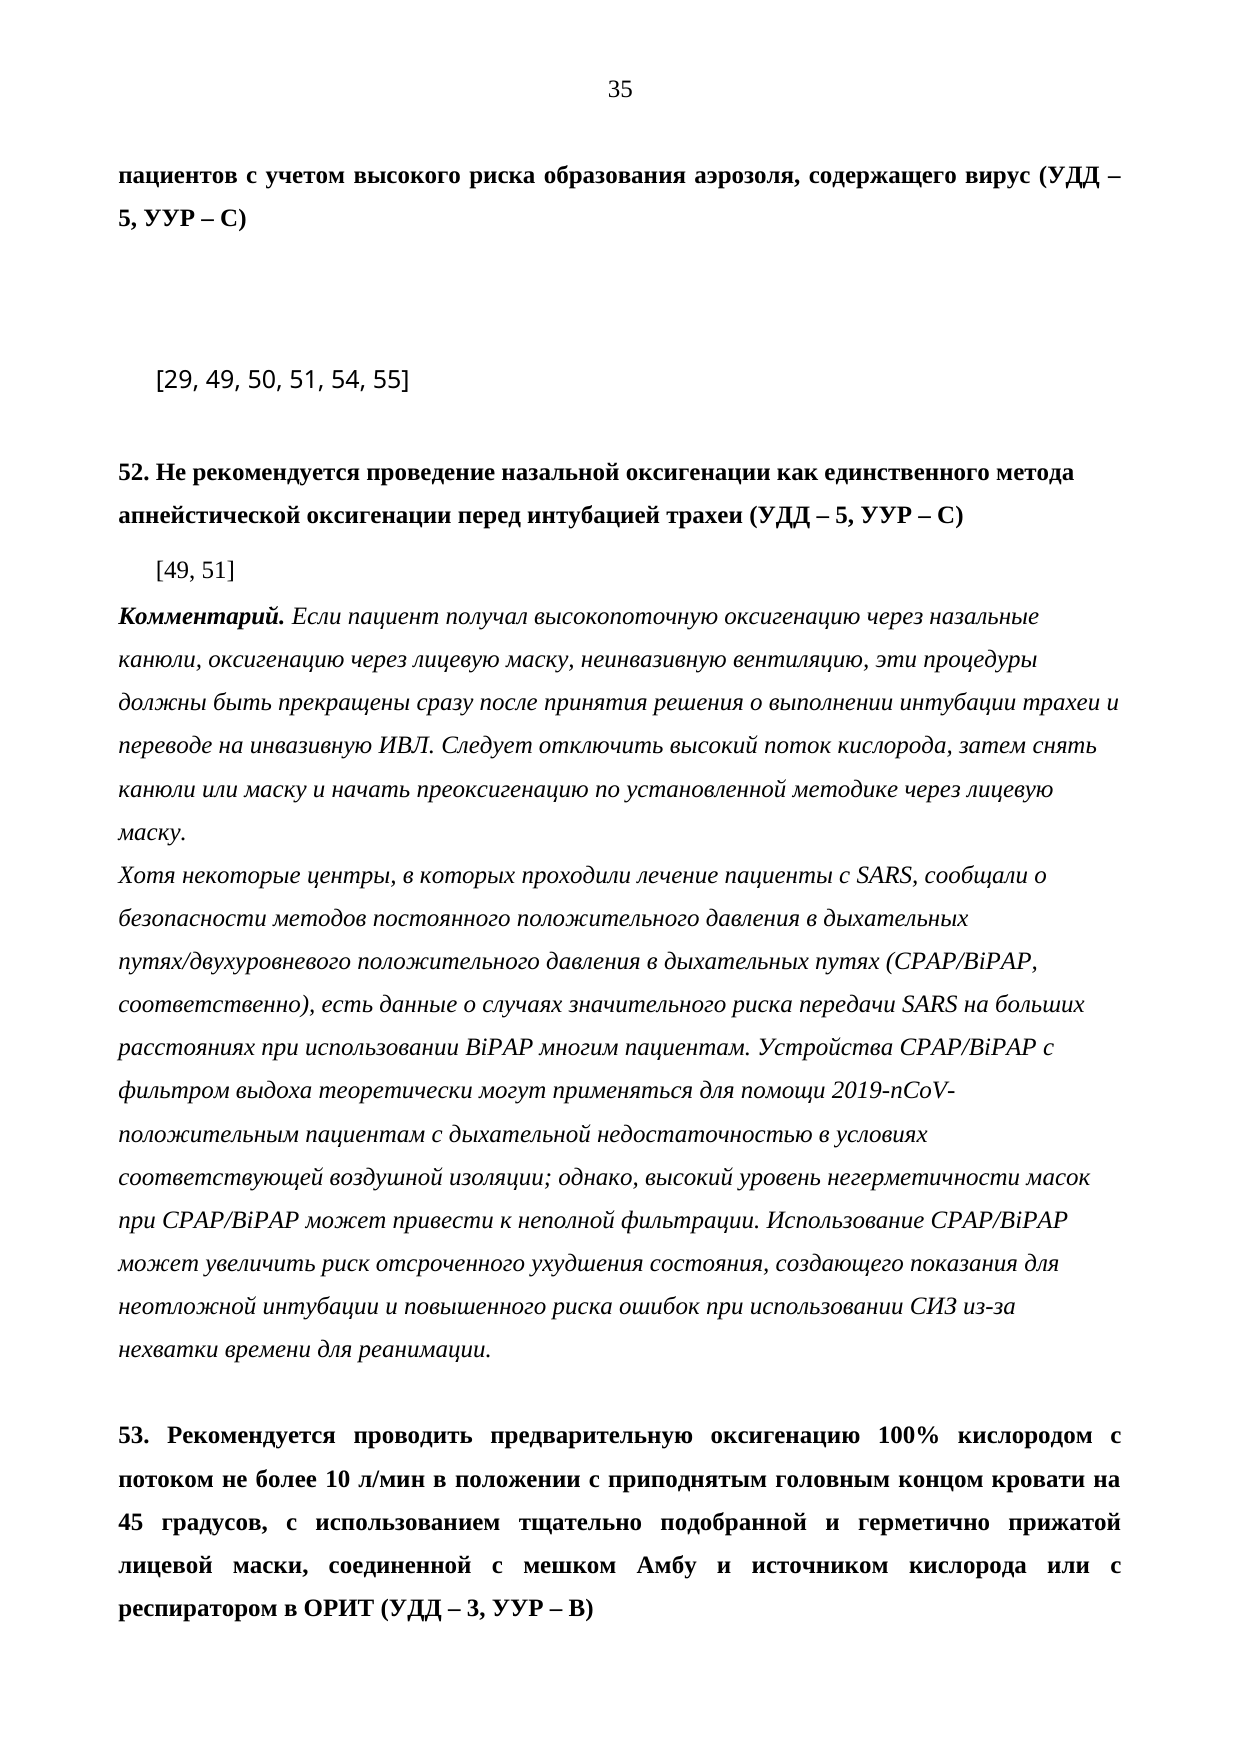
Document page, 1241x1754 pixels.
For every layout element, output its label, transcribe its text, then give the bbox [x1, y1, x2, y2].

text 53. Рекомендуется проводить предварительную оксигенацию 100% кислородом с потоком не более 10 л/мин в положении с приподнятым головным концом кровати на 45 градусов, с использованием тщательно подобранной и герметично прижатой лицевой маски, соединенной с мешком Амбу и источником кислорода или с респиратором в ОРИТ (УДД – 3, УУР – В) [118, 1421, 1122, 1622]
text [118, 160, 1122, 232]
text Хотя некоторые центры, в которых проходили лечение пациенты с SARS, сообщали о безопасности методов постоянного положительного давления в дыхательных путях/двухуровневого положительного давления в дыхательных путях (CPAP/BiPAP, соответственно), есть данные о случаях значительного риска передачи SARS на больших расстояниях при использовании BiPAP многим пациентам. Устройства CPAP/BiPAP с фильтром выдоха теоретически могут применяться для помощи 2019-nCoV-положительным пациентам с дыхательной недостаточностью в условиях соответствующей воздушной изоляции; однако, высокий уровень негерметичности масок при CPAP/BiPAP может привести к неполной фильтрации. Использование CPAP/BiPAP может увеличить риск отсроченного ухудшения состояния, создающего показания для неотложной интубации и повышенного риска ошибок при использовании СИЗ из-за нехватки времени для реанимации. [118, 860, 1122, 1363]
text [29, 49, 50, 51, 54, 55] [156, 362, 1122, 396]
text [49, 51] [156, 556, 1122, 584]
text Комментарий. Если пациент получал высокопоточную оксигенацию через назальные канюли, оксигенацию через лицевую маску, неинвазивную вентиляцию, эти процедуры должны быть прекращены сразу после принятия решения о выполнении интубации трахеи и переводе на инвазивную ИВЛ. Следует отключить высокий поток кислорода, затем снять канюли или маску и начать преоксигенацию по установленной методике через лицевую маску. [118, 601, 1122, 846]
text 52. Не рекомендуется проведение назальной оксигенации как единственного метода апнейстической оксигенации перед интубацией трахеи (УДД – 5, УУР – С) [118, 457, 1122, 529]
